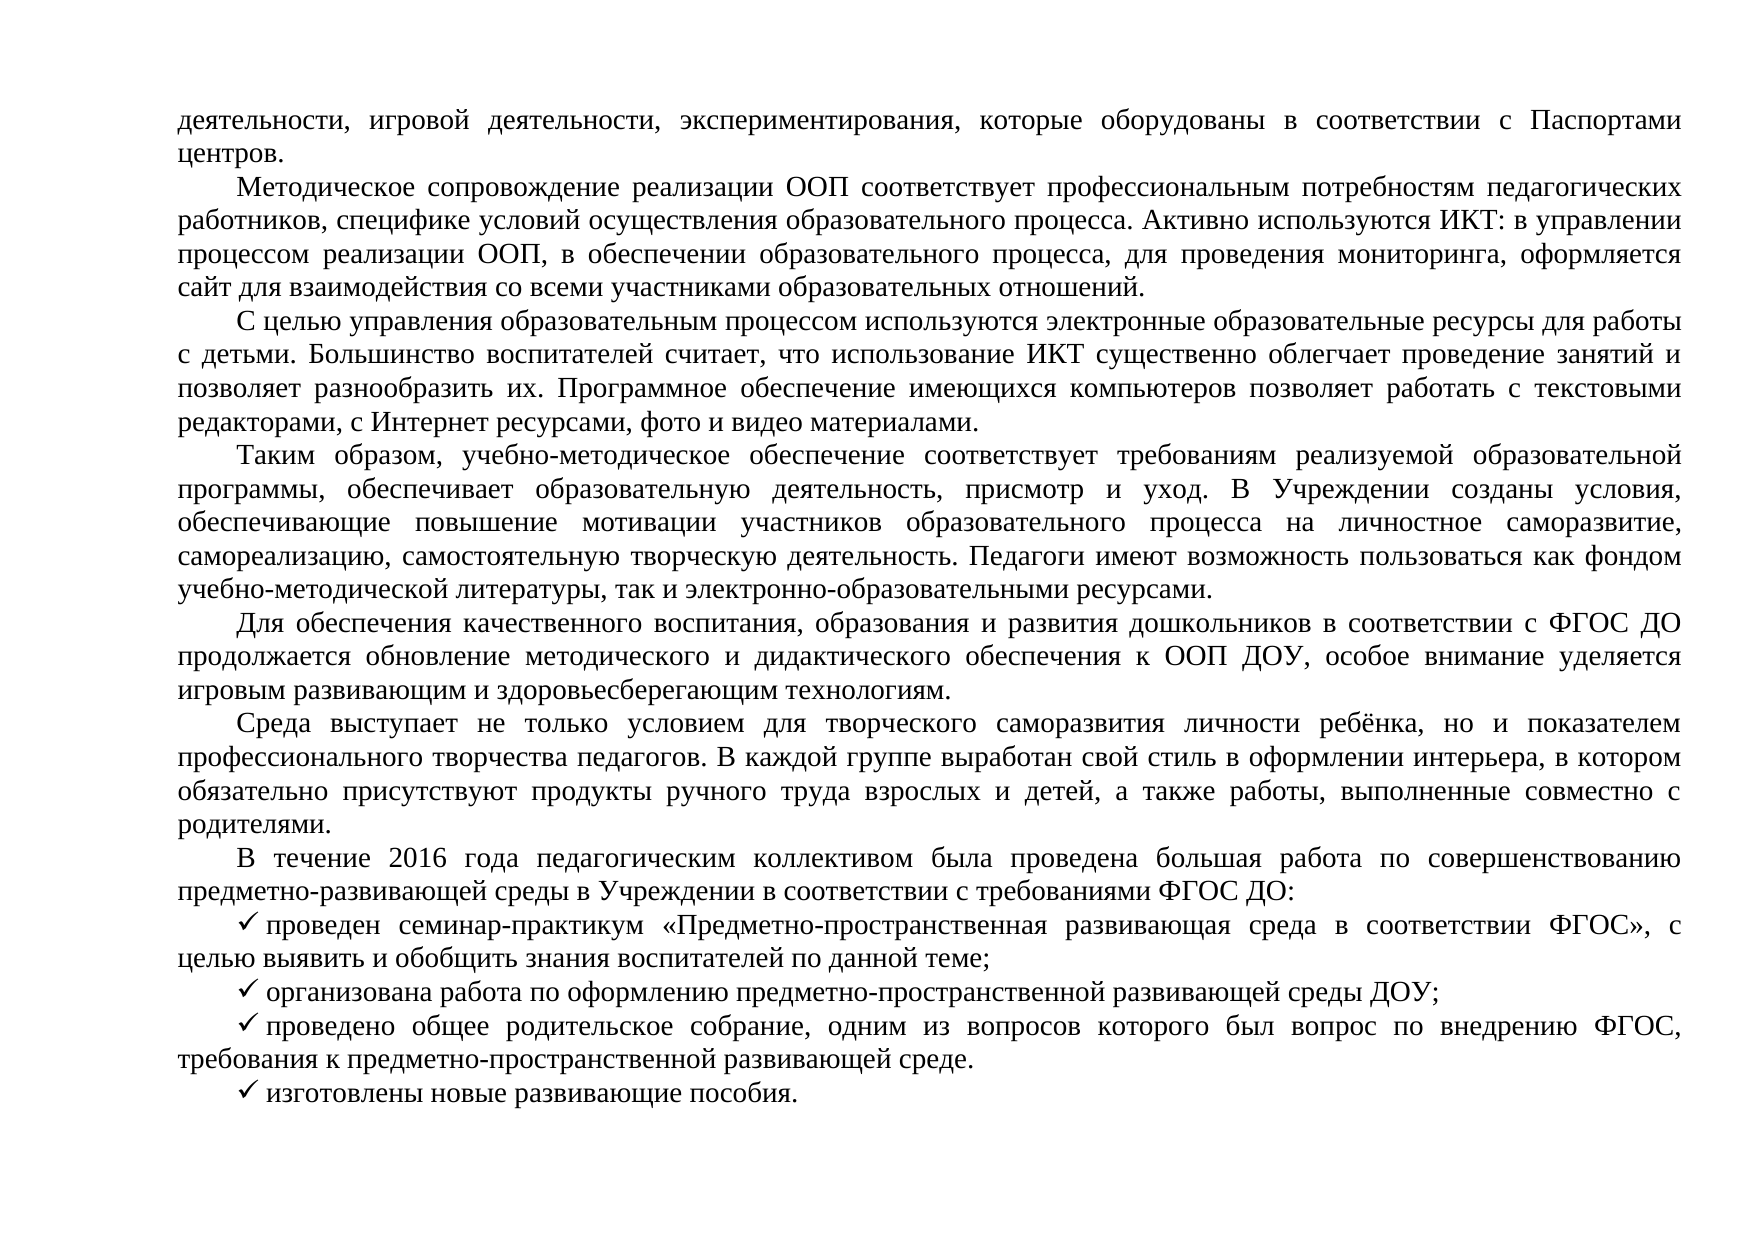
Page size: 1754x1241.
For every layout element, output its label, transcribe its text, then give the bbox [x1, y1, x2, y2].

text В течение 2016 года педагогическим коллективом была проведена большая работа по совершенствованию предметно-развивающей среды в Учреждении в соответствии с требованиями ФГОС ДО: [177, 840, 1683, 907]
list изготовлены новые развивающие пособия. [177, 1075, 1683, 1108]
list проведено общее родительское собрание, одним из вопросов которого был вопрос по внедрению ФГОС, требования к предметно-пространственной развивающей среде. [177, 1008, 1683, 1075]
text С целью управления образовательным процессом используются электронные образовательные ресурсы для работы с детьми. Большинство воспитателей считает, что использование ИКТ существенно облегчает проведение занятий и позволяет разнообразить их. Программное обеспечение имеющихся компьютеров позволяет работать с текстовыми редакторами, с Интернет ресурсами, фото и видео материалами. [177, 303, 1683, 437]
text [177, 102, 1683, 169]
text Таким образом, учебно-методическое обеспечение соответствует требованиям реализуемой образовательной программы, обеспечивает образовательную деятельность, присмотр и уход. В Учреждении созданы условия, обеспечивающие повышение мотивации участников образовательного процесса на личностное саморазвитие, самореализацию, самостоятельную творческую деятельность. Педагоги имеют возможность пользоваться как фондом учебно-методической литературы, так и электронно-образовательными ресурсами. [177, 437, 1683, 605]
list проведен семинар-практикум «Предметно-пространственная развивающая среда в соответствии ФГОС», с целью выявить и обобщить знания воспитателей по данной теме; [177, 907, 1683, 974]
text Для обеспечения качественного воспитания, образования и развития дошкольников в соответствии с ФГОС ДО продолжается обновление методического и дидактического обеспечения к ООП ДОУ, особое внимание уделяется игровым развивающим и здоровьесберегающим технологиям. [177, 605, 1683, 706]
list организована работа по оформлению предметно-пространственной развивающей среды ДОУ; [177, 974, 1683, 1008]
text Методическое сопровождение реализации ООП соответствует профессиональным потребностям педагогических работников, специфике условий осуществления образовательного процесса. Активно используются ИКТ: в управлении процессом реализации ООП, в обеспечении образовательного процесса, для проведения мониторинга, оформляется сайт для взаимодействия со всеми участниками образовательных отношений. [177, 169, 1683, 303]
text Среда выступает не только условием для творческого саморазвития личности ребёнка, но и показателем профессионального творчества педагогов. В каждой группе выработан свой стиль в оформлении интерьера, в котором обязательно присутствуют продукты ручного труда взрослых и детей, а также работы, выполненные совместно с родителями. [177, 706, 1683, 840]
